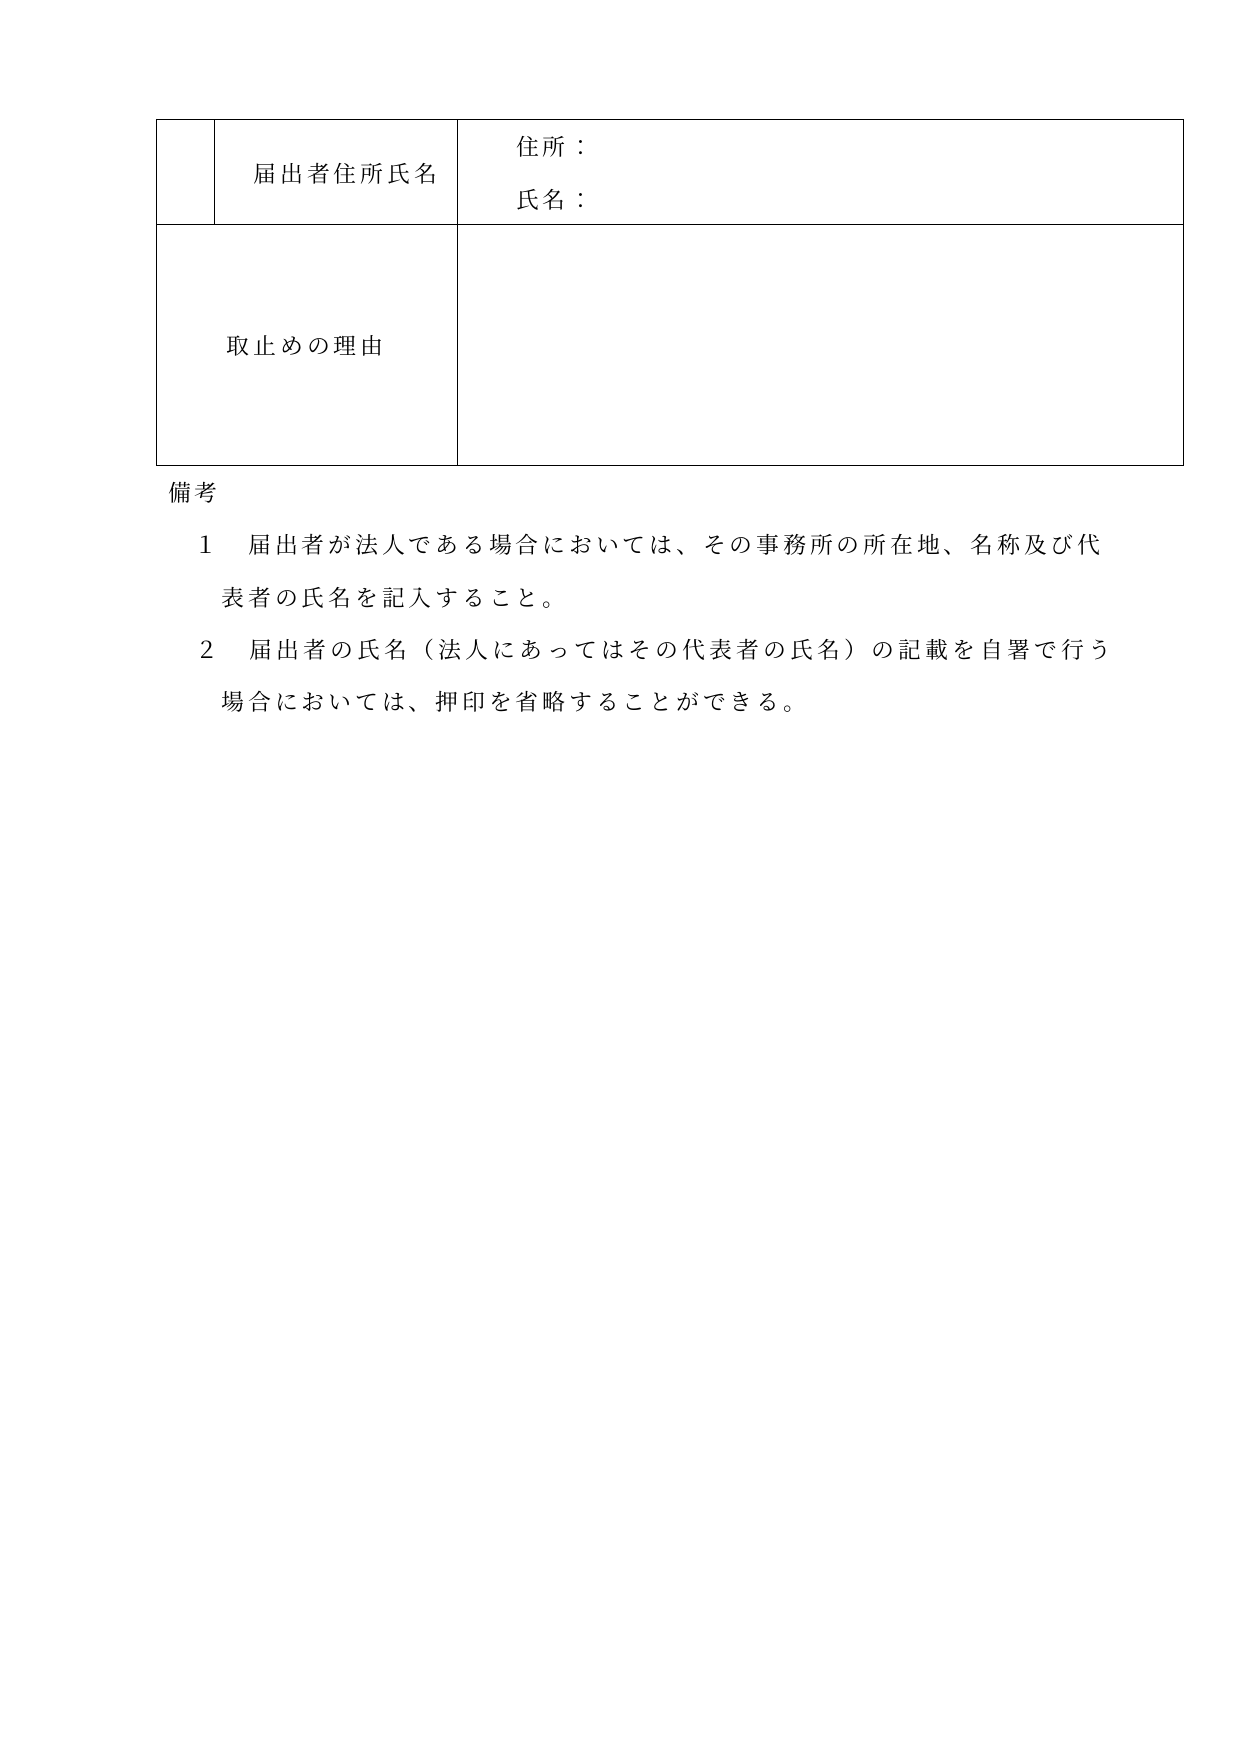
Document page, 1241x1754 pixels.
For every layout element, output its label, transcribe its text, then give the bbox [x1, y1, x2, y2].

text ２ 届出者の氏名（法人にあってはその代表者の氏名）の記載を自署で行う場合においては、押印を省略することができる。 [168, 622, 1116, 727]
table_cell [458, 225, 1183, 464]
table_cell 届出者住所氏名 [215, 120, 457, 224]
text 備考 [168, 466, 1105, 518]
table_cell 住所： 氏名： [458, 120, 1183, 224]
text １ 届出者が法人である場合においては、その事務所の所在地、名称及び代表者の氏名を記入すること。 [168, 518, 1105, 622]
table_cell 取止めの理由 [157, 225, 457, 464]
